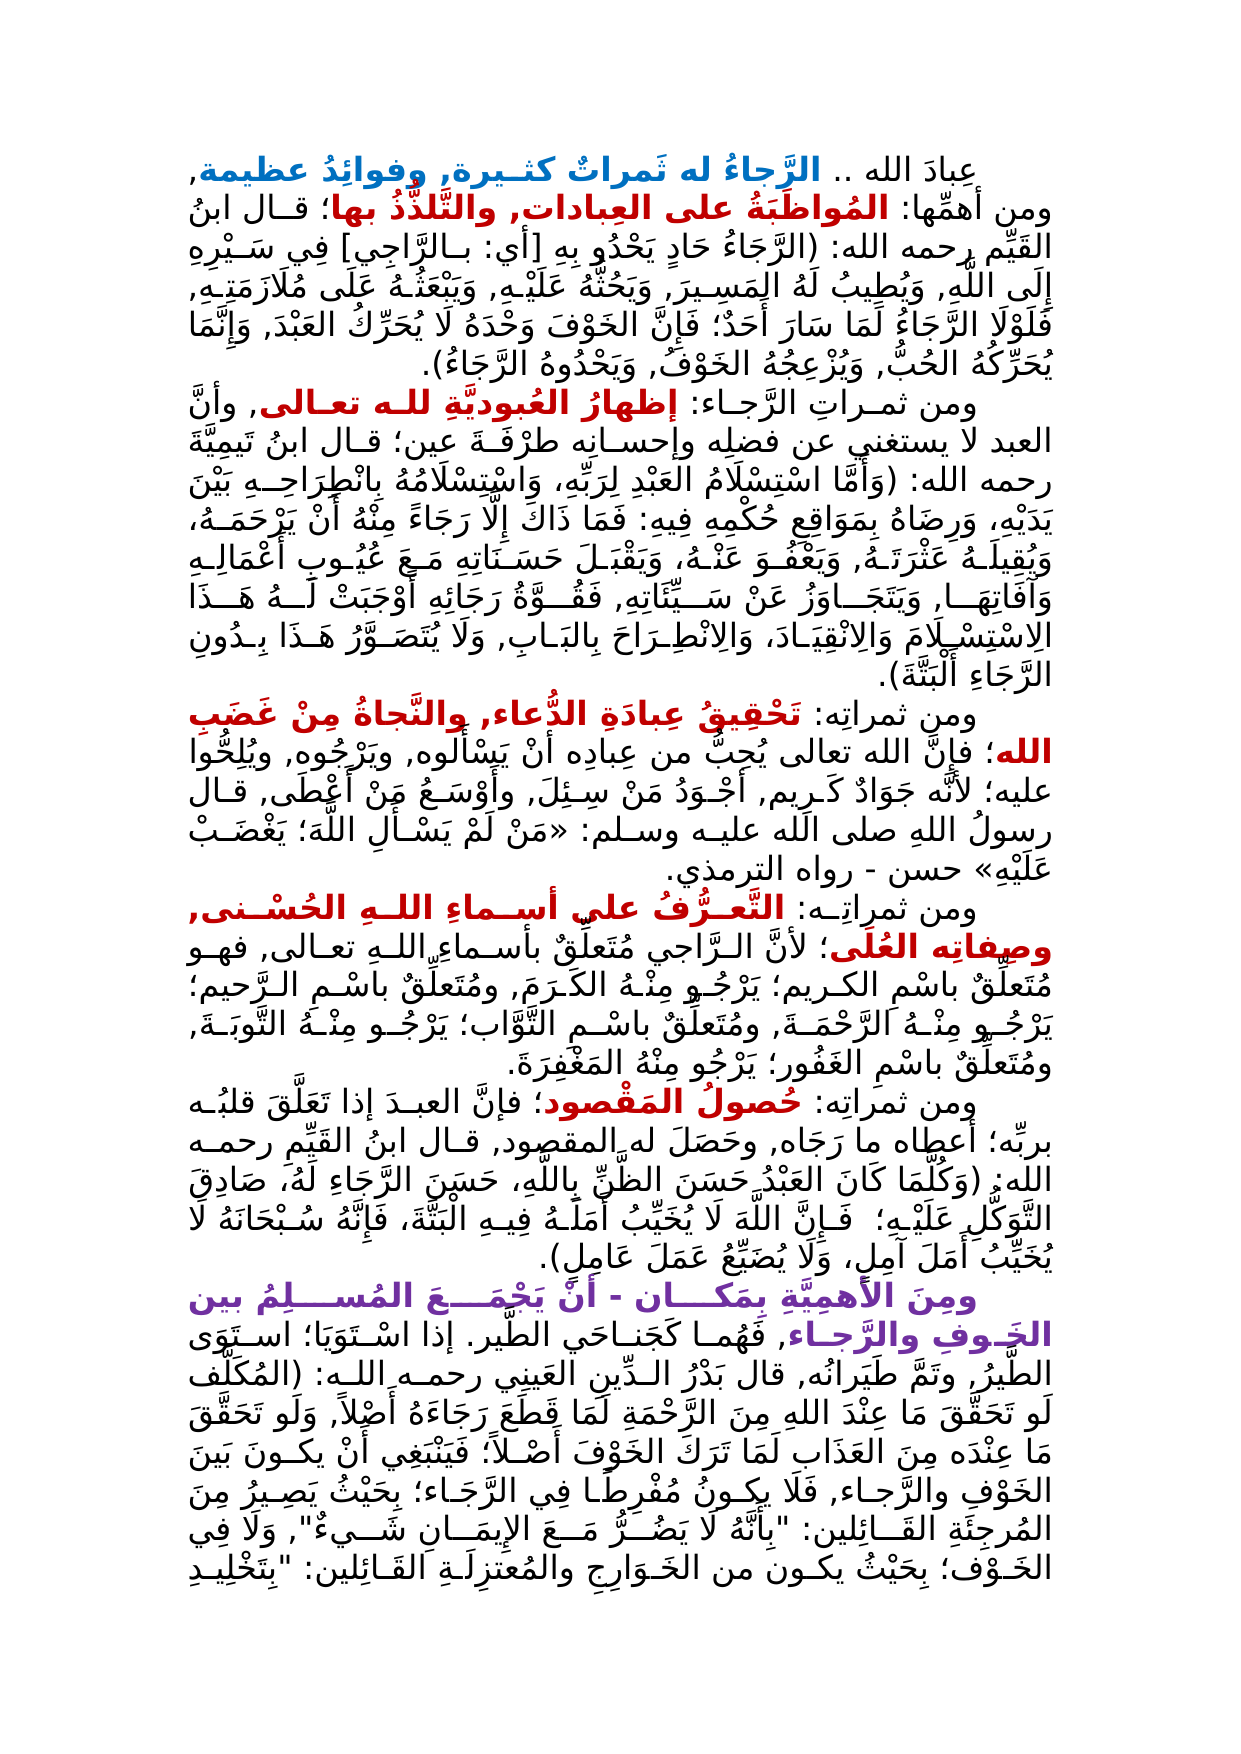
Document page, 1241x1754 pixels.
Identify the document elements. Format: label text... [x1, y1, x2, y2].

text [187, 1277, 1053, 1588]
text ومن ثمراتِه: تَحْقِيقُ عِبادَةِ الدُّعاء, والنَّجاةُ مِنْ غَضَبِ الله؛ فإنَّ الله تعالى يُحِبُّ من عِبادِه أنْ يَسْأَلوه, ويَرْجُوه, ويُلِحُّوا عليه؛ لأنَّه جَوَادٌ كَرِيم, أجْوَدُ مَنْ سِئِلَ, وأَوْسَعُ مَنْ أَعْطَى, قال رسولُ اللهِ صلى الله عليه وسلم: «مَنْ لَمْ يَسْأَلِ اللَّهَ؛ يَغْضَبْ عَلَيْهِ» حسن - رواه الترمذي. [187, 694, 1053, 888]
text ومن ثمراتِه: حُصولُ المَقْصود؛ فإنَّ العبدَ إذا تَعَلَّقَ قلبُه بربِّه؛ أعطاه ما رَجَاه, وحَصَلَ له المقصود, قال ابنُ القَيِّمِ رحمه الله: (وَكُلَّمَا كَانَ العَبْدُ حَسَنَ الظَّنِّ بِاللَّهِ، حَسَنَ الرَّجَاءِ لَهُ، صَادِقَ التَّوَكُّلِ عَلَيْهِ؛ فَإِنَّ اللَّهَ لَا يُخَيِّبُ أَمَلَهُ فِيهِ الْبَتَّةَ، فَإِنَّهُ سُبْحَانَهُ لَا يُخَيِّبُ أَمَلَ آمِلٍ، وَلَا يُضَيِّعُ عَمَلَ عَامِلٍ). [187, 1082, 1053, 1277]
text ومن ثمراتِه: التَّعرُّفُ على أسماءِ اللهِ الحُسْنى, وصِفاتِه العُلَى؛ لأنَّ الرَّاجي مُتَعلِّقٌ بأسماءِ اللهِ تعالى, فهو مُتَعلِّقٌ باسْمِ الكريم؛ يَرْجُو مِنْهُ الكَرَمَ, ومُتَعلِّقٌ باسْمِ الرَّحيم؛ يَرْجُو مِنْهُ الرَّحْمَةَ, ومُتَعلِّقٌ باسْمِ التَّوَّاب؛ يَرْجُو مِنْهُ التَّوبَةَ, ومُتَعلِّقٌ باسْمِ الغَفُور؛ يَرْجُو مِنْهُ المَغْفِرَةَ. [187, 888, 1053, 1082]
text عِبادَ الله .. الرَّجاءُ له ثَمراتٌ كثيرة, وفوائِدُ عظيمة, ومن أهمِّها: المُواظَبَةُ على العِبادات, والتَّلذُّذُ بها؛ قال ابنُ القَيِّم رحمه الله: (الرَّجَاءُ حَادٍ يَحْدُو بِهِ [أي: بالرَّاجِي] فِي سَيْرِهِ إِلَى اللَّهِ, وَيُطِيبُ لَهُ المَسِيرَ, وَيَحُثُّهُ عَلَيْهِ, وَيَبْعَثُهُ عَلَى مُلَازَمَتِهِ, فَلَوْلَا الرَّجَاءُ لَمَا سَارَ أَحَدٌ؛ فَإِنَّ الخَوْفَ وَحْدَهُ لَا يُحَرِّكُ العَبْدَ, وَإِنَّمَا يُحَرِّكُهُ الحُبُّ, وَيُزْعِجُهُ الخَوْفُ, وَيَحْدُوهُ الرَّجَاءُ). [187, 150, 1053, 383]
text ومن ثمراتِ الرَّجاء: إظهارُ العُبوديَّةِ لله تعالى, وأنَّ العبد لا يستغني عن فضلِه وإحسانِه طرْفَةَ عين؛ قال ابنُ تَيمِيَّةَ رحمه الله: (وَأَمَّا اسْتِسْلَامُ العَبْدِ لِرَبِّهِ، وَاسْتِسْلَامُهُ بِانْطِرَاحِهِ بَيْنَ يَدَيْهِ، وَرِضَاهُ بِمَوَاقِعِ حُكْمِهِ فِيهِ: فَمَا ذَاكَ إِلَّا رَجَاءً مِنْهُ أَنْ يَرْحَمَهُ، وَيُقِيلَهُ عَثْرَتَهُ, وَيَعْفُوَ عَنْهُ، وَيَقْبَلَ حَسَنَاتِهِ مَعَ عُيُوبِ أَعْمَالِهِ وَآفَاتِهَا, وَيَتَجَاوَزُ عَنْ سَيِّئَاتِهِ, فَقُوَّةُ رَجَائِهِ أَوْجَبَتْ لَهُ هَذَا الِاسْتِسْلَامَ وَالِانْقِيَادَ، وَالِانْطِرَاحَ بِالبَابِ, وَلَا يُتَصَوَّرُ هَذَا بِدُونِ الرَّجَاءِ أَلْبَتَّةَ). [187, 383, 1053, 694]
